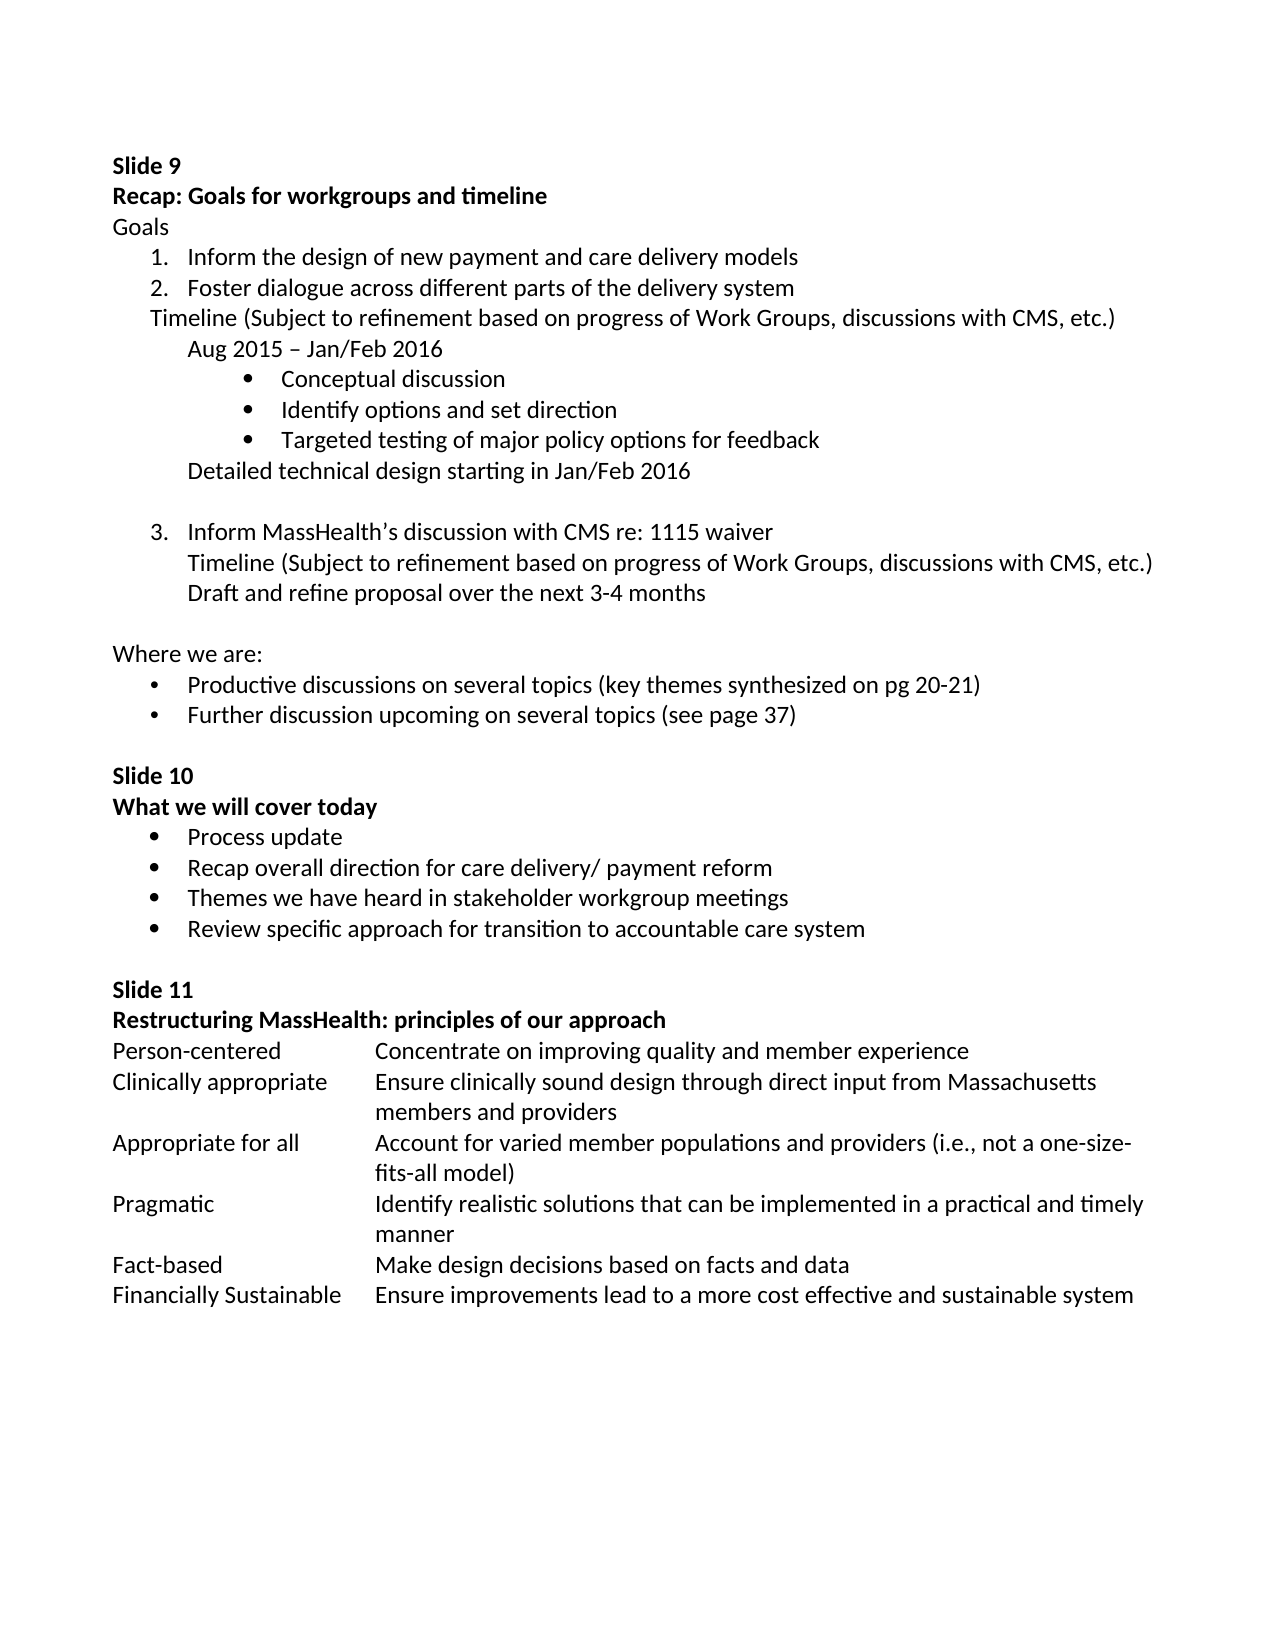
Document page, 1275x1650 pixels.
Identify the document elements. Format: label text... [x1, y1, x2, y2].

text Slide 9 [112, 150, 1162, 181]
list Foster dialogue across different parts of the delivery system [150, 272, 1162, 303]
list Targeted testing of major policy options for feedback [244, 425, 1162, 455]
list Inform the design of new payment and care delivery models [150, 242, 1162, 272]
text Person-centered Concentrate on improving quality and member experience [112, 1035, 1162, 1066]
text Slide 11 [112, 974, 1162, 1004]
list Review specific approach for transition to accountable care system [150, 913, 1162, 943]
text Timeline (Subject to refinement based on progress of Work Groups, discussions with CMS, etc.) [112, 547, 1162, 577]
text Draft and refine proposal over the next 3-4 months [112, 577, 1162, 608]
text Detailed technical design starting in Jan/Feb 2016 [112, 455, 1162, 486]
list Process update [150, 821, 1162, 852]
list Productive discussions on several topics (key themes synthesized on pg 20-21) [150, 669, 1162, 699]
text Restructuring MassHealth: principles of our approach [112, 1004, 1162, 1035]
text Clinically appropriate Ensure clinically sound design through direct input from Massachusetts members and providers [112, 1066, 1162, 1127]
text Recap: Goals for workgroups and timeline [112, 181, 1162, 211]
text Aug 2015 – Jan/Feb 2016 [112, 333, 1162, 364]
list Further discussion upcoming on several topics (see page 37) [150, 699, 1162, 730]
text Fact-based Make design decisions based on facts and data [112, 1249, 1162, 1279]
list Inform MassHealth’s discussion with CMS re: 1115 waiver [150, 516, 1162, 547]
list Conceptual discussion [244, 364, 1162, 394]
list Recap overall direction for care delivery/ payment reform [150, 852, 1162, 882]
text Slide 10 [112, 760, 1162, 791]
text Where we are: [112, 638, 1162, 669]
list Identify options and set direction [244, 394, 1162, 425]
text Financially Sustainable Ensure improvements lead to a more cost effective and sustainable system [112, 1279, 1162, 1310]
text Pragmatic Identify realistic solutions that can be implemented in a practical and timely manner [112, 1188, 1162, 1249]
text Timeline (Subject to refinement based on progress of Work Groups, discussions with CMS, etc.) [112, 303, 1162, 333]
text Goals [112, 211, 1162, 242]
list Themes we have heard in stakeholder workgroup meetings [150, 882, 1162, 913]
text What we will cover today [112, 791, 1162, 821]
text Appropriate for all Account for varied member populations and providers (i.e., not a one-size-fits-all model) [112, 1127, 1162, 1188]
